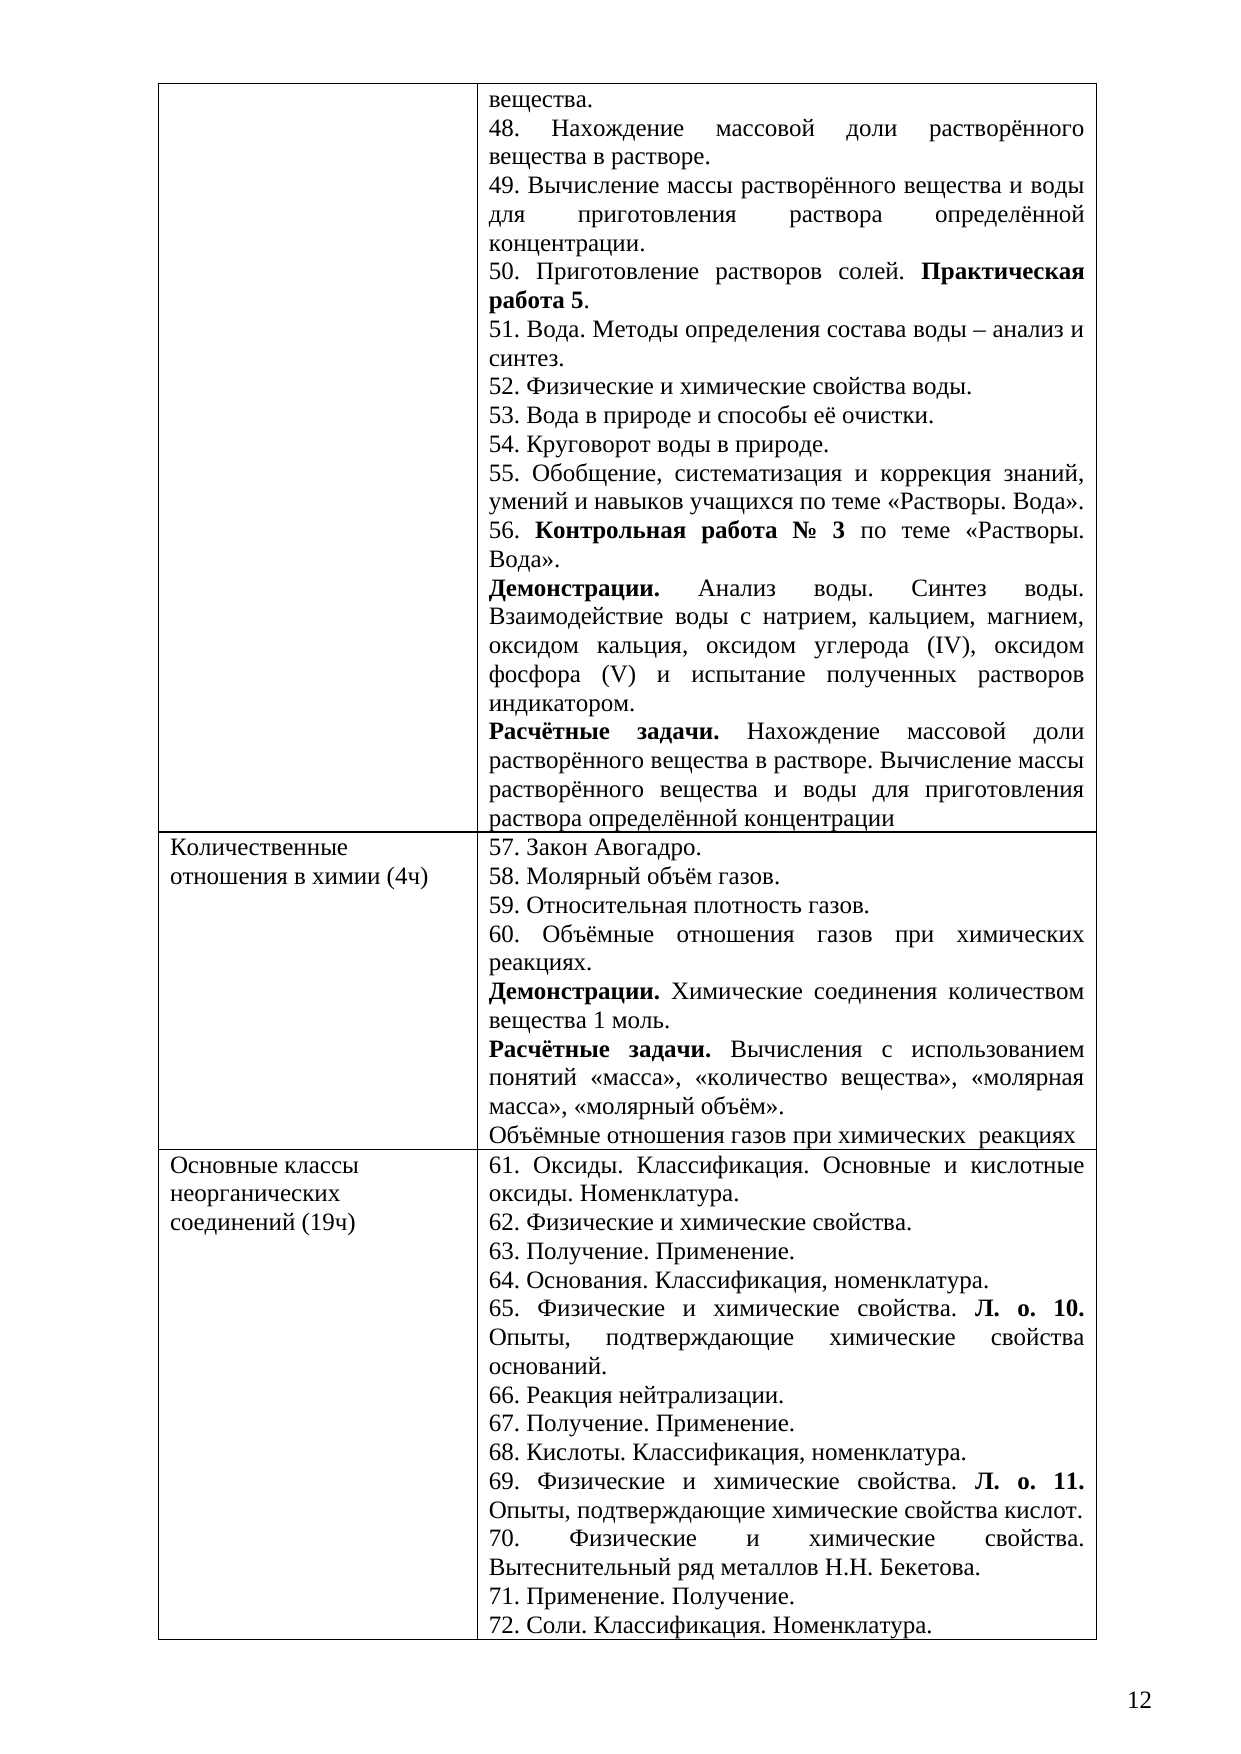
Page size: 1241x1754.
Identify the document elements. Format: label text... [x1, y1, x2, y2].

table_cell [159, 84, 477, 831]
table_cell 57. Закон Авогадро. 58. Молярный объём газов. 59. Относительная плотность газов. 60. Объёмные отношения газов при химических реакциях. Демонстрации. Химические соединения количеством вещества 1 моль. Расчётные задачи. Вычисления с использованием понятий «масса», «количество вещества», «молярная масса», «молярный объём». Объёмные отношения газов при химических реакциях [478, 833, 1096, 1149]
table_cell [478, 1150, 1096, 1638]
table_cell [159, 1150, 477, 1638]
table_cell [478, 84, 1096, 831]
table_cell Количественные отношения в химии (4ч) [159, 833, 477, 1149]
